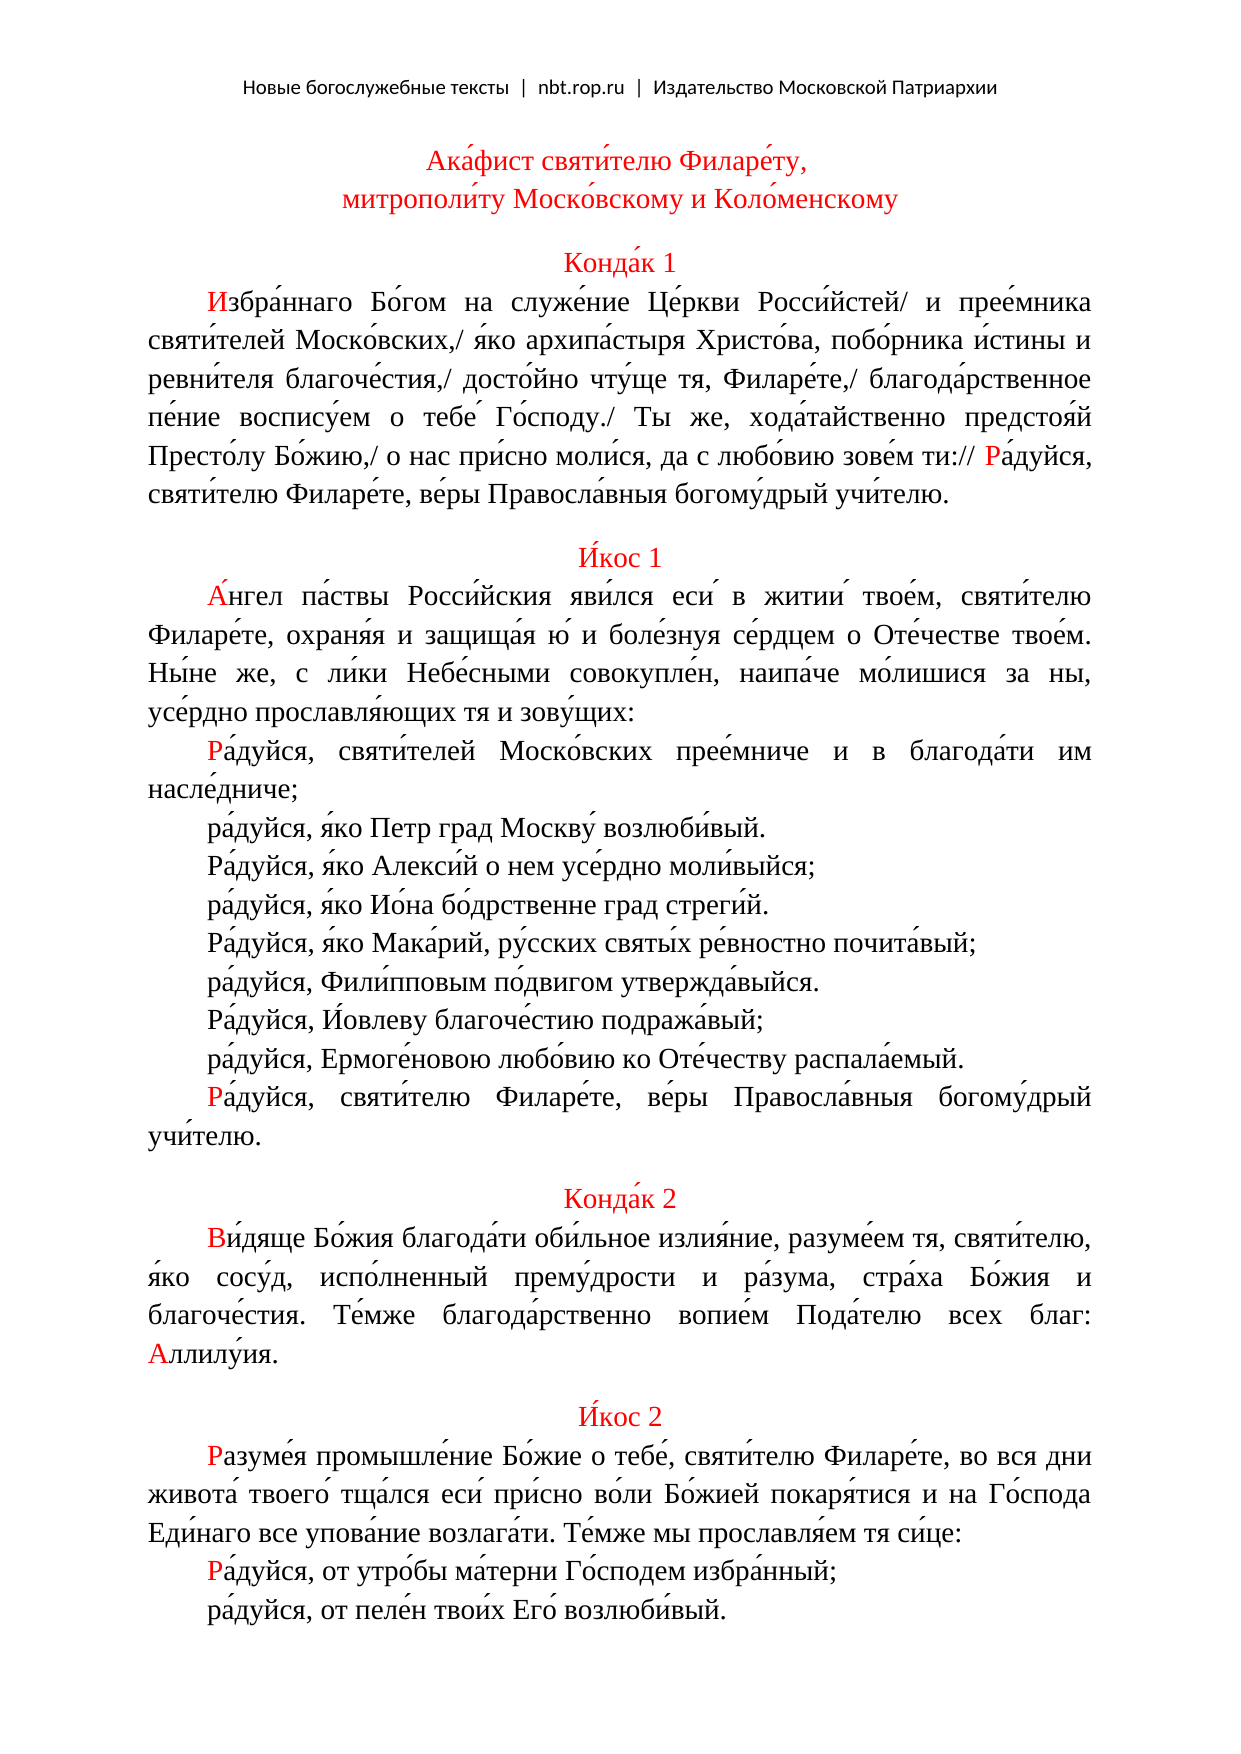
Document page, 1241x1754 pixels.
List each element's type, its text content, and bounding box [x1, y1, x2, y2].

text Ра́дуйся, святи́телю Филаре́те, ве́ры Правосла́вныя богому́дрый учи́телю. [148, 1079, 1092, 1152]
text Ра́дуйся, я́ко Алекси́й о нем усе́рдно моли́выйся; [148, 848, 1092, 882]
text Ви́дяще Бо́жия благода́ти оби́льное излия́ние, разуме́ем тя, святи́телю, я́ко сосу́д, испо́лненный прему́дрости и ра́зума, стра́ха Бо́жия и благоче́стия. Те́мже благода́рственно вопие́м Пода́телю всех благ: Аллилу́ия. [148, 1220, 1092, 1369]
text И́кос 2 [148, 1399, 1092, 1433]
text И́кос 1 [148, 540, 1092, 573]
text Ака́фист святи́телю Филаре́ту, митрополи́ту Моско́вскому и Коло́менскому [148, 143, 1092, 215]
text Ра́дуйся, я́ко Мака́рий, ру́сских святы́х ре́вностно почита́вый; [148, 925, 1092, 959]
text ра́дуйся, Ермоге́новою любо́вию ко Оте́честву распала́емый. [148, 1041, 1092, 1074]
text ра́дуйся, я́ко Петр град Москву́ возлюби́вый. [148, 810, 1092, 843]
text Ра́дуйся, И́овлеву благоче́стию подража́вый; [148, 1002, 1092, 1036]
text Разуме́я промышле́ние Бо́жие о тебе́, святи́телю Филаре́те, во вся дни живота́ твоего́ тща́лся еси́ при́сно во́ли Бо́жией покаря́тися и на Го́спода Еди́наго все упова́ние возлага́ти. Те́мже мы прославля́ем тя си́це: [148, 1438, 1092, 1548]
text ра́дуйся, Фили́пповым по́двигом утвержда́выйся. [148, 964, 1092, 997]
text Ра́дуйся, от утро́бы ма́терни Го́сподем избра́нный; [148, 1553, 1092, 1587]
text Конда́к 1 [148, 245, 1092, 279]
text А́нгел па́ствы Росси́йския яви́лся еси́ в житии́ твое́м, святи́телю Филаре́те, охраня́я и защища́я ю́ и боле́знуя се́рдцем о Оте́честве твое́м. Ны́не же, с ли́ки Небе́сными совокупле́н, наипа́че мо́лишися за ны, усе́рдно прославля́ющих тя и зову́щих: [148, 578, 1092, 728]
text Конда́к 2 [148, 1182, 1092, 1215]
text ра́дуйся, я́ко Ио́на бо́дрственне град стреги́й. [148, 887, 1092, 920]
text Избра́ннаго Бо́гом на служе́ние Це́ркви Росси́йстей/ и прее́мника святи́телей Моско́вских,/ я́ко архипа́стыря Христо́ва, побо́рника и́стины и ревни́теля благоче́стия,/ досто́йно чту́ще тя, Филаре́те,/ благода́рственное пе́ние воспису́ем о тебе́ Го́споду./ Ты же, хода́тайственно предстоя́й Престо́лу Бо́жию,/ о нас при́сно моли́ся, да с любо́вию зове́м ти:// Ра́дуйся, святи́телю Филаре́те, ве́ры Правосла́вныя богому́дрый учи́телю. [148, 284, 1092, 510]
text ра́дуйся, от пеле́н твои́х Его́ возлюби́вый. [148, 1592, 1092, 1626]
text Ра́дуйся, святи́телей Моско́вских прее́мниче и в благода́ти им насле́дниче; [148, 733, 1092, 805]
